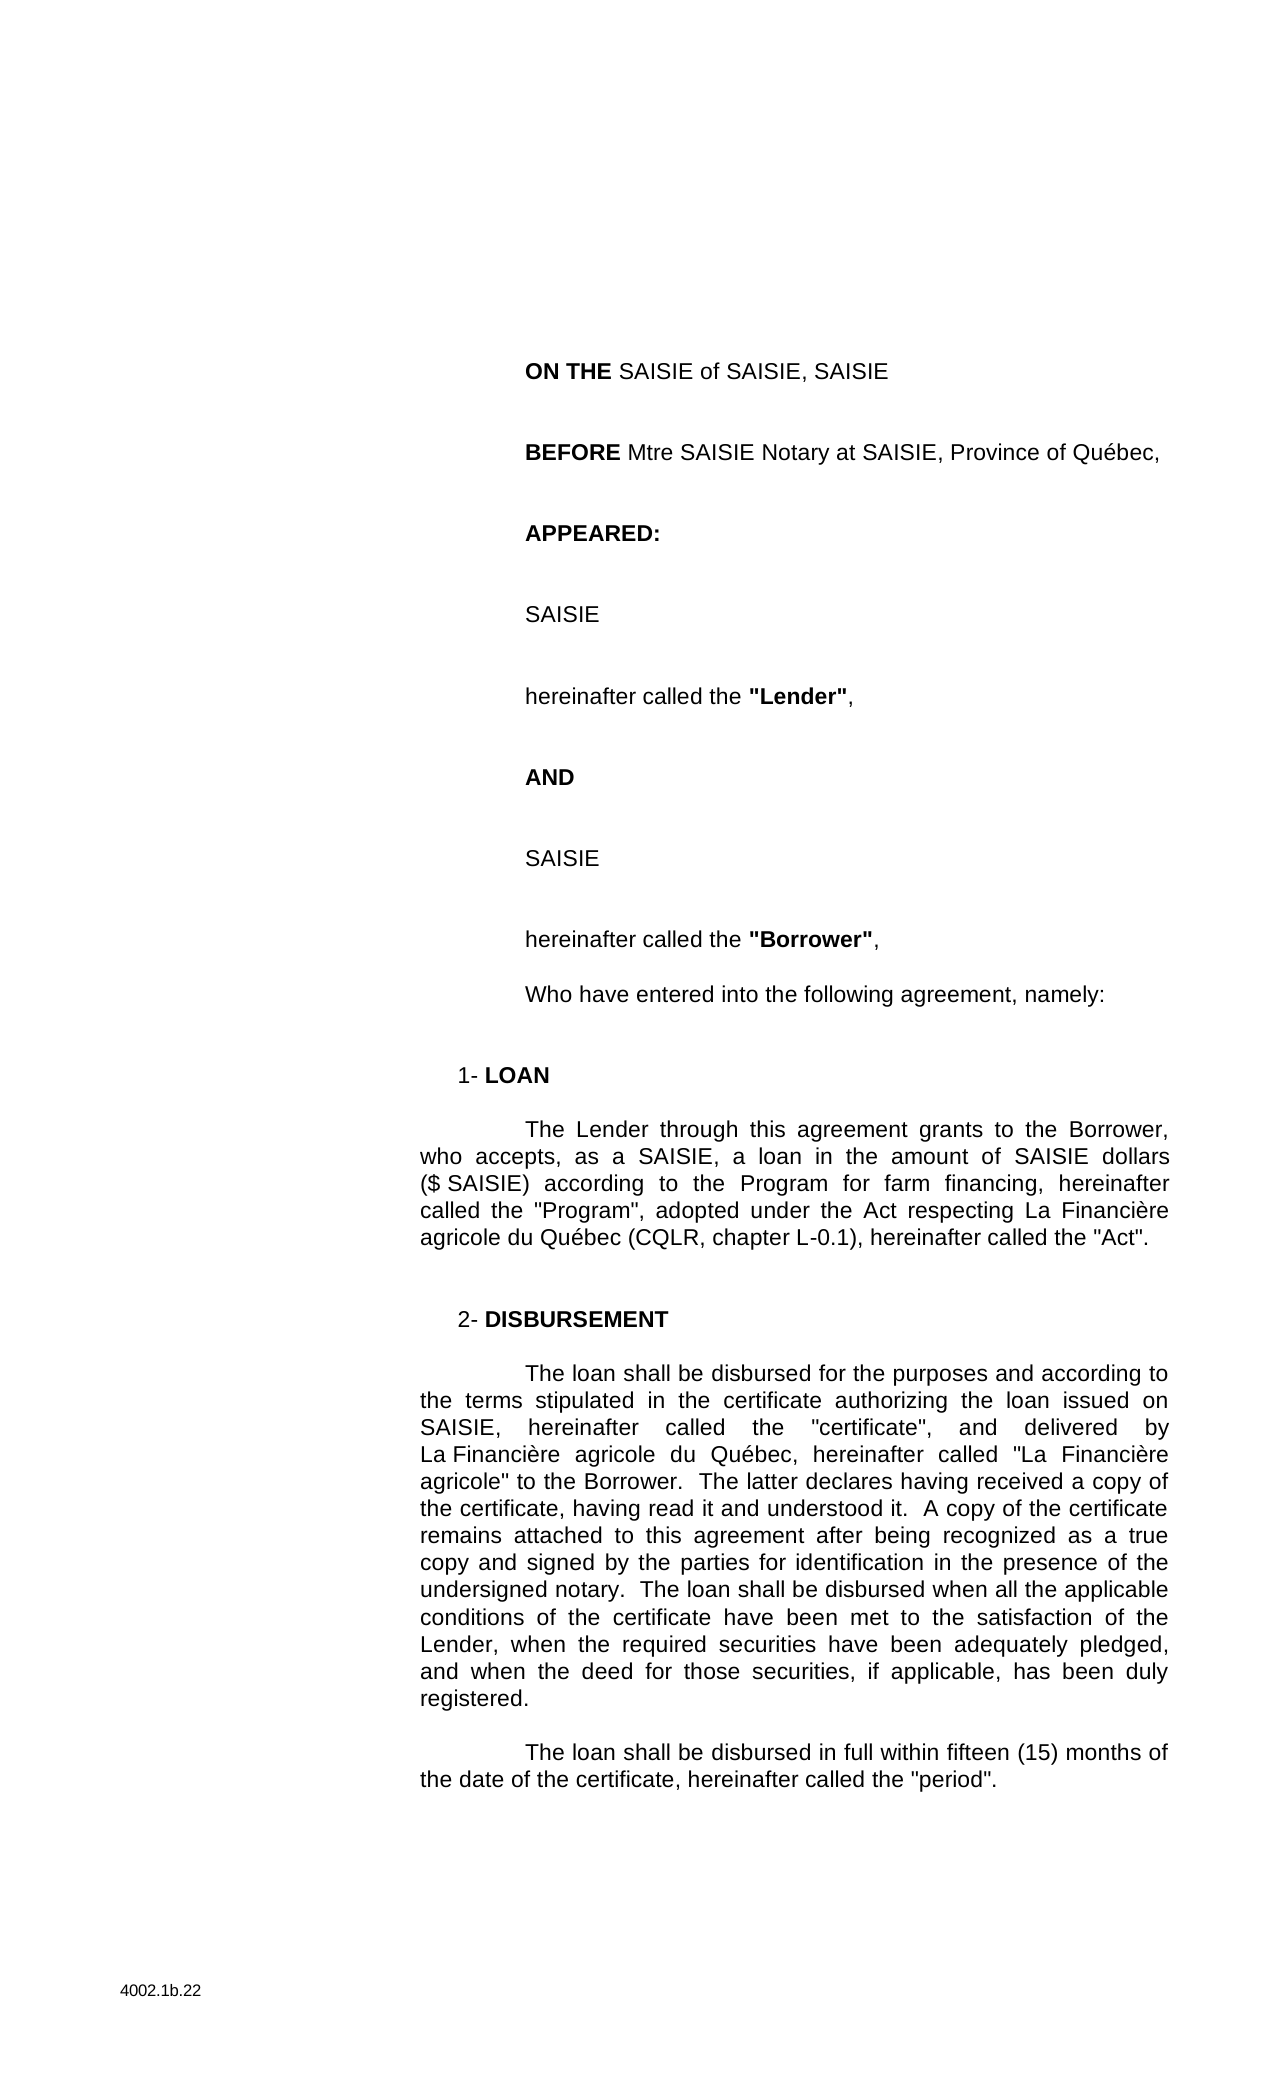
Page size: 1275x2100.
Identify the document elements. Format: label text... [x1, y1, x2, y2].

text SAISIE [420, 601, 1170, 628]
text BEFORE Mtre SAISIE Notary at SAISIE, Province of Québec, [420, 438, 1170, 465]
text APPEARED: [420, 519, 1170, 547]
text 1- LOAN [420, 1061, 1170, 1088]
text The Lender through this agreement grants to the Borrower, who accepts, as a SAISIE, a loan in the amount of SAISIE dollars ($ SAISIE) according to the Program for farm financing, hereinafter called the "Program", adopted under the Act respecting La Financière agricole du Québec (CQLR, chapter L-0.1), hereinafter called the "Act". [420, 1115, 1170, 1251]
text Who have entered into the following agreement, namely: [420, 980, 1170, 1007]
text The loan shall be disbursed for the purposes and according to the terms stipulated in the certificate authorizing the loan issued on SAISIE, hereinafter called the "certificate", and delivered by La Financière agricole du Québec, hereinafter called "La Financière agricole" to the Borrower. The latter declares having received a copy of the certificate, having read it and understood it. A copy of the certificate remains attached to this agreement after being recognized as a true copy and signed by the parties for identification in the presence of the undersigned notary. The loan shall be disbursed when all the applicable conditions of the certificate have been met to the satisfaction of the Lender, when the required securities have been adequately pledged, and when the deed for those securities, if applicable, has been duly registered. [420, 1359, 1170, 1711]
text 2- DISBURSEMENT [420, 1305, 1170, 1332]
text The loan shall be disbursed in full within fifteen (15) months of the date of the certificate, hereinafter called the "period". [420, 1738, 1170, 1792]
text hereinafter called the "Borrower", [420, 926, 1170, 953]
text ON THE SAISIE of SAISIE, SAISIE [420, 357, 1170, 384]
text hereinafter called the "Lender", [420, 682, 1170, 709]
text SAISIE [420, 844, 1170, 872]
text AND [420, 763, 1170, 790]
